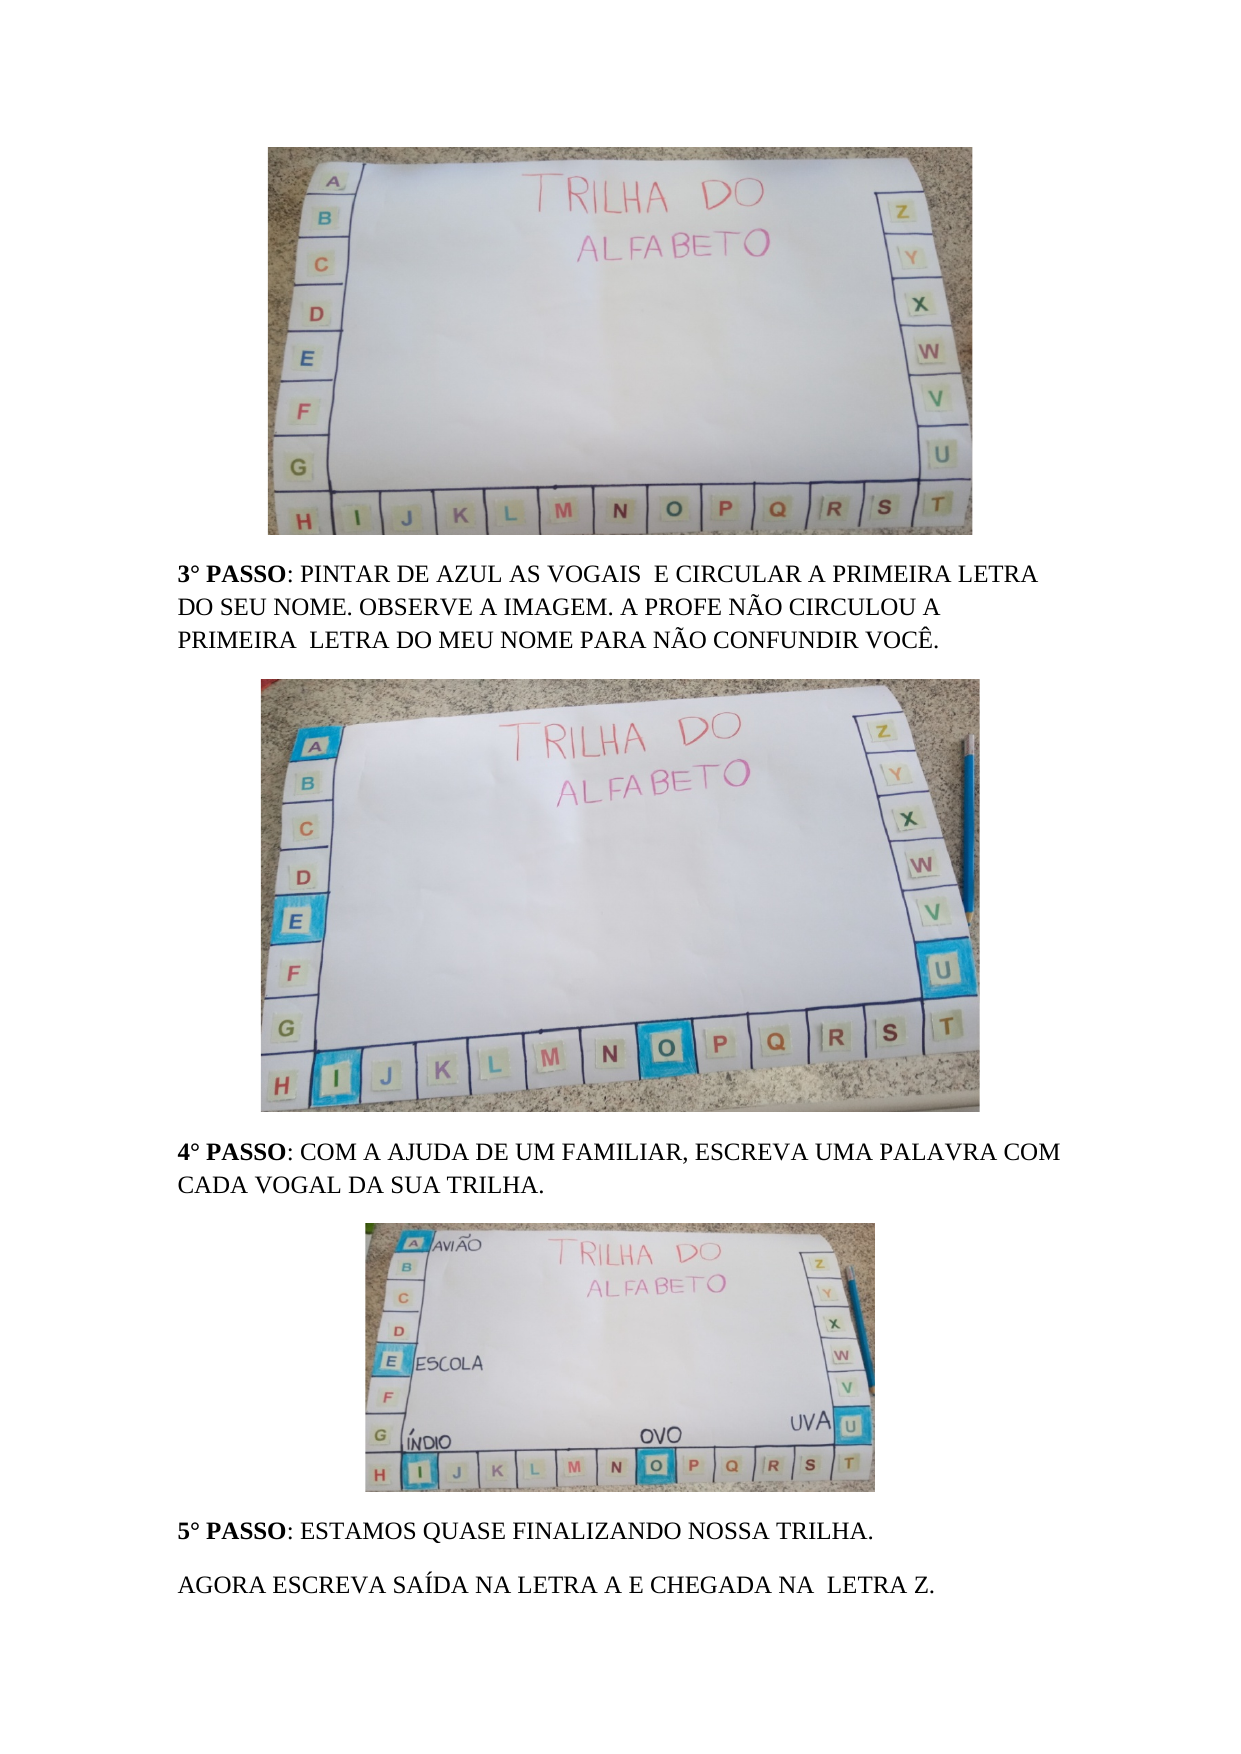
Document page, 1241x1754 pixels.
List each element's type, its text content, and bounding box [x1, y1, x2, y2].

text 5° PASSO: ESTAMOS QUASE FINALIZANDO NOSSA TRILHA. [177, 1516, 1063, 1545]
picture [365, 1223, 875, 1492]
picture [260, 679, 980, 1112]
picture [267, 147, 973, 535]
text 4° PASSO: COM A AJUDA DE UM FAMILIAR, ESCREVA UMA PALAVRA COM CADA VOGAL DA SUA TRILHA. [177, 1137, 1063, 1199]
text AGORA ESCREVA SAÍDA NA LETRA A E CHEGADA NA LETRA Z. [177, 1570, 1063, 1599]
text 3° PASSO: PINTAR DE AZUL AS VOGAIS E CIRCULAR A PRIMEIRA LETRA DO SEU NOME. OBSERVE A IMAGEM. A PROFE NÃO CIRCULOU A PRIMEIRA LETRA DO MEU NOME PARA NÃO CONFUNDIR VOCÊ. [177, 559, 1063, 654]
